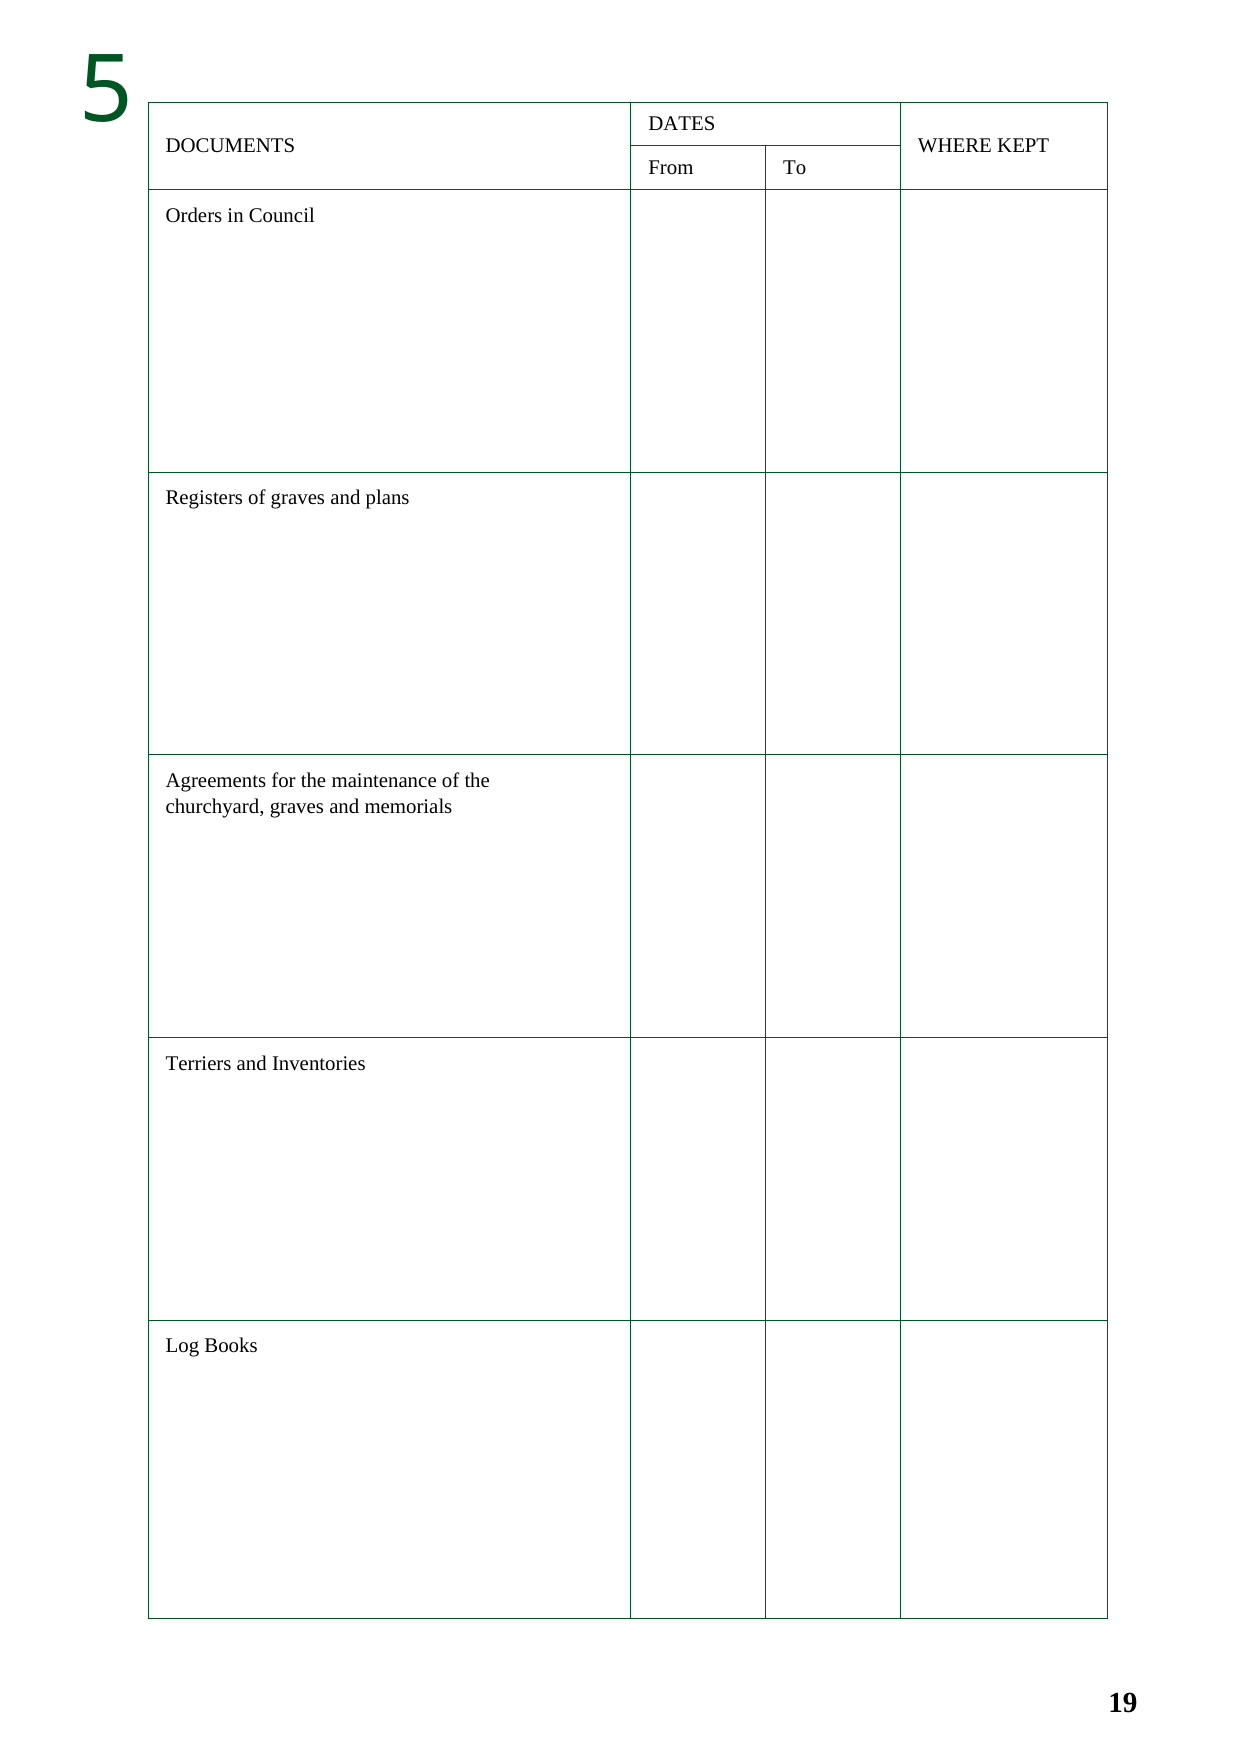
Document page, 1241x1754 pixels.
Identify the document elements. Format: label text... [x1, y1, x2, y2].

table_cell [631, 1321, 765, 1618]
table_header DATES [631, 103, 900, 145]
table_header WHERE KEPT [901, 103, 1107, 189]
table_cell [631, 190, 765, 472]
table_cell [901, 473, 1107, 754]
table_cell Registers of graves and plans [149, 473, 630, 754]
table_cell [631, 473, 765, 754]
table_cell Terriers and Inventories [149, 1038, 630, 1320]
table_cell [766, 1038, 900, 1320]
table_cell Agreements for the maintenance of the churchyard, graves and memorials [149, 755, 630, 1037]
table_cell [901, 1038, 1107, 1320]
table_cell [901, 755, 1107, 1037]
table_cell Orders in Council [149, 190, 630, 472]
table_cell [901, 1321, 1107, 1618]
table_cell [766, 1321, 900, 1618]
table_cell [631, 755, 765, 1037]
table_header DOCUMENTS [149, 103, 630, 189]
table_cell [766, 190, 900, 472]
table_cell [901, 190, 1107, 472]
table_cell [766, 473, 900, 754]
table_cell [631, 1038, 765, 1320]
table_cell [766, 755, 900, 1037]
table_cell Log Books [149, 1321, 630, 1618]
table_cell To [766, 146, 900, 189]
table_cell From [631, 146, 765, 189]
